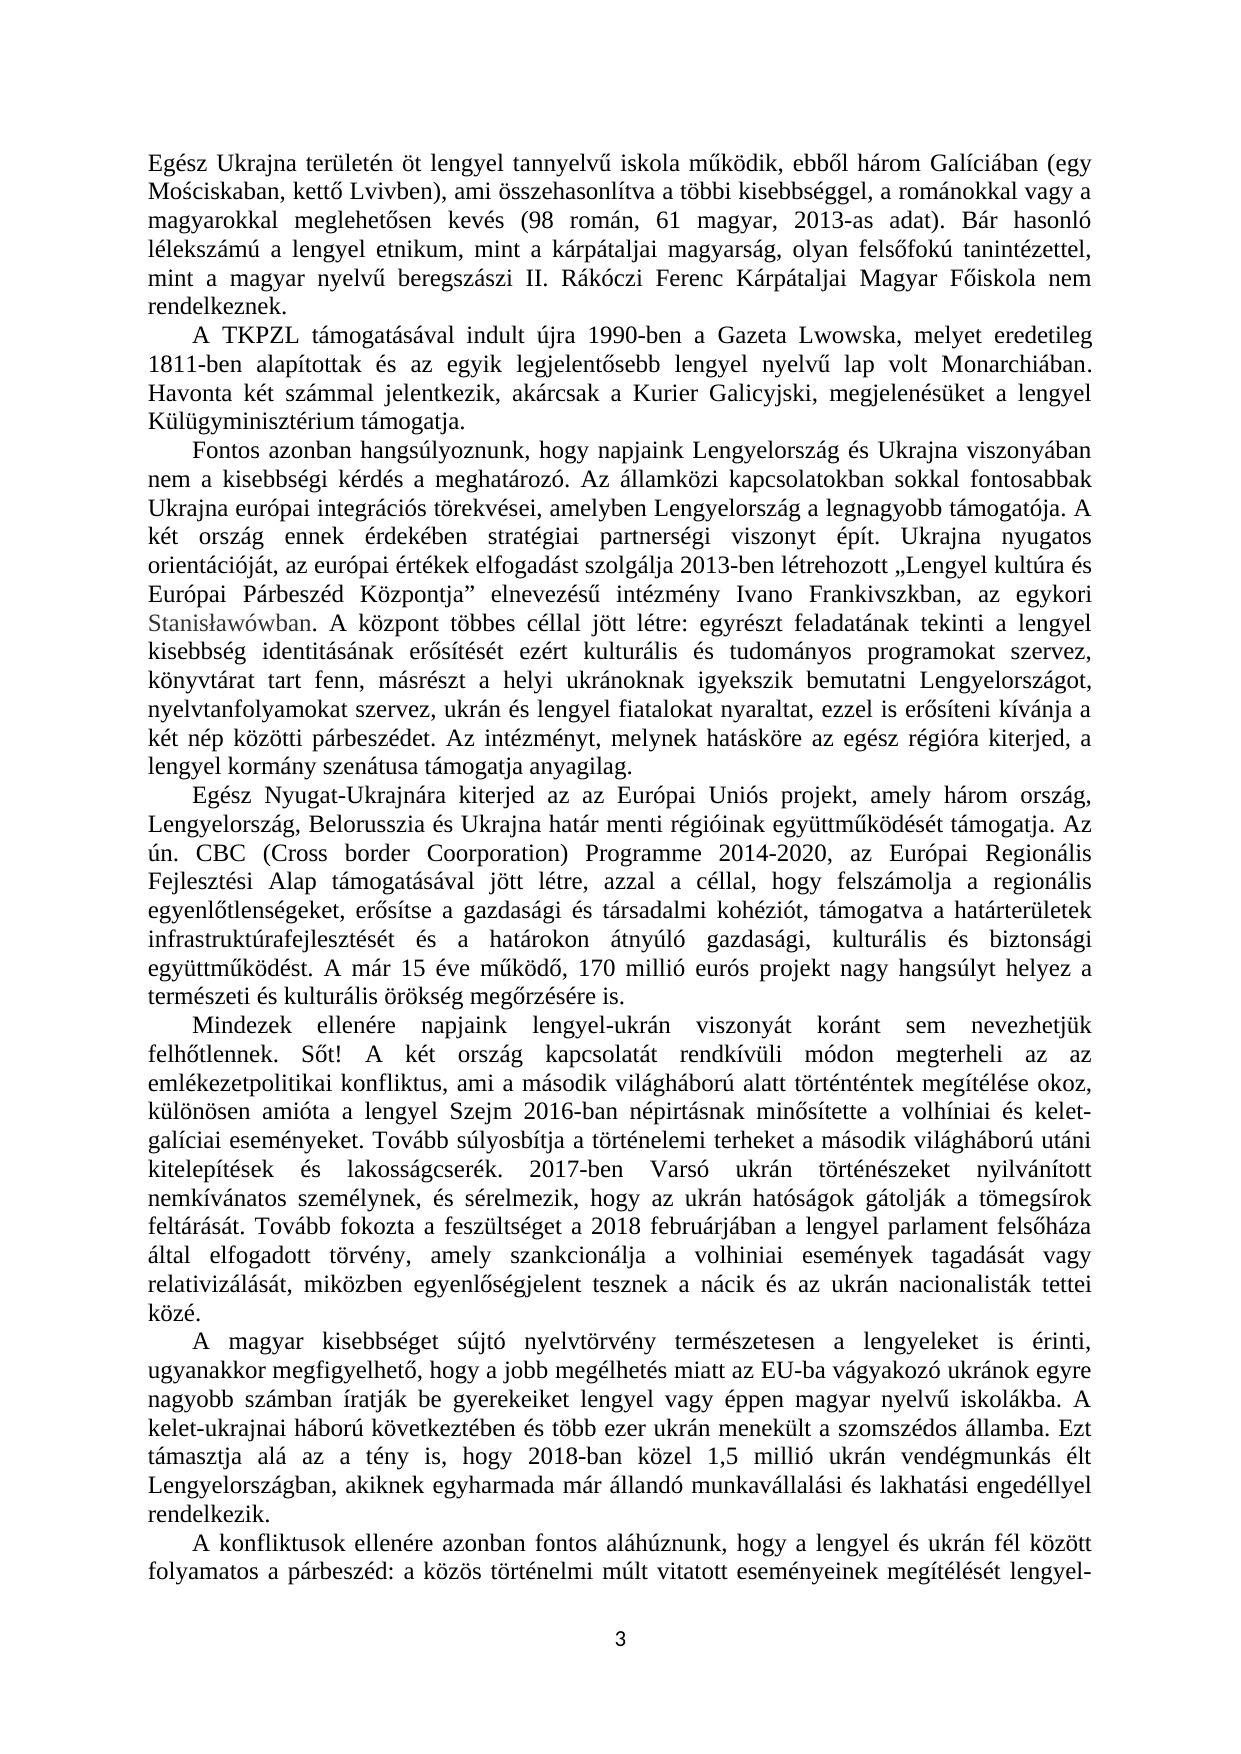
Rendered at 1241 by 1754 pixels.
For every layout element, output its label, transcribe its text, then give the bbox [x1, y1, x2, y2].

text Mindezek ellenére napjaink lengyel-ukrán viszonyát koránt sem nevezhetjük felhőtlennek. Sőt! A két ország kapcsolatát rendkívüli módon megterheli az az emlékezetpolitikai konfliktus, ami a második világháború alatt történténtek megítélése okoz, különösen amióta a lengyel Szejm 2016-ban népirtásnak minősítette a volhíniai és kelet-galíciai eseményeket. Tovább súlyosbítja a történelemi terheket a második világháború utáni kitelepítések és lakosságcserék. 2017-ben Varsó ukrán történészeket nyilvánított nemkívánatos személynek, és sérelmezik, hogy az ukrán hatóságok gátolják a tömegsírok feltárását. Tovább fokozta a feszültséget a 2018 februárjában a lengyel parlament felsőháza által elfogadott törvény, amely szankcionálja a volhiniai események tagadását vagy relativizálását, miközben egyenlőségjelent tesznek a nácik és az ukrán nacionalisták tettei közé. [148, 1010, 1093, 1326]
text Fontos azonban hangsúlyoznunk, hogy napjaink Lengyelország és Ukrajna viszonyában nem a kisebbségi kérdés a meghatározó. Az államközi kapcsolatokban sokkal fontosabbak Ukrajna európai integrációs törekvései, amelyben Lengyelország a legnagyobb támogatója. A két ország ennek érdekében stratégiai partnerségi viszonyt épít. Ukrajna nyugatos orientációját, az európai értékek elfogadást szolgálja 2013-ben létrehozott „Lengyel kultúra és Európai Párbeszéd Központja” elnevezésű intézmény Ivano Frankivszkban, az egykori Stanisławówban. A központ többes céllal jött létre: egyrészt feladatának tekinti a lengyel kisebbség identitásának erősítését ezért kulturális és tudományos programokat szervez, könyvtárat tart fenn, másrészt a helyi ukránoknak igyekszik bemutatni Lengyelországot, nyelvtanfolyamokat szervez, ukrán és lengyel fiatalokat nyaraltat, ezzel is erősíteni kívánja a két nép közötti párbeszédet. Az intézményt, melynek hatásköre az egész régióra kiterjed, a lengyel kormány szenátusa támogatja anyagilag. [148, 435, 1093, 780]
text A TKPZL támogatásával indult újra 1990-ben a Gazeta Lwowska, melyet eredetileg 1811-ben alapítottak és az egyik legjelentősebb lengyel nyelvű lap volt Monarchiában. Havonta két számmal jelentkezik, akárcsak a Kurier Galicyjski, megjelenésüket a lengyel Külügyminisztérium támogatja. [148, 320, 1093, 435]
text A magyar kisebbséget sújtó nyelvtörvény természetesen a lengyeleket is érinti, ugyanakkor megfigyelhető, hogy a jobb megélhetés miatt az EU-ba vágyakozó ukránok egyre nagyobb számban íratják be gyerekeiket lengyel vagy éppen magyar nyelvű iskolákba. A kelet-ukrajnai háború következtében és több ezer ukrán menekült a szomszédos államba. Ezt támasztja alá az a tény is, hogy 2018-ban közel 1,5 millió ukrán vendégmunkás élt Lengyelországban, akiknek egyharmada már állandó munkavállalási és lakhatási engedéllyel rendelkezik. [148, 1326, 1093, 1528]
text Egész Ukrajna területén öt lengyel tannyelvű iskola működik, ebből három Galíciában (egy Mościskaban, kettő Lvivben), ami összehasonlítva a többi kisebbséggel, a románokkal vagy a magyarokkal meglehetősen kevés (98 román, 61 magyar, 2013-as adat). Bár hasonló lélekszámú a lengyel etnikum, mint a kárpátaljai magyarság, olyan felsőfokú tanintézettel, mint a magyar nyelvű beregszászi II. Rákóczi Ferenc Kárpátaljai Magyar Főiskola nem rendelkeznek. [148, 148, 1093, 320]
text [148, 1528, 1093, 1585]
text Egész Nyugat-Ukrajnára kiterjed az az Európai Uniós projekt, amely három ország, Lengyelország, Belorusszia és Ukrajna határ menti régióinak együttműködését támogatja. Az ún. CBC (Cross border Coorporation) Programme 2014-2020, az Európai Regionális Fejlesztési Alap támogatásával jött létre, azzal a céllal, hogy felszámolja a regionális egyenlőtlenségeket, erősítse a gazdasági és társadalmi kohéziót, támogatva a határterületek infrastruktúrafejlesztését és a határokon átnyúló gazdasági, kulturális és biztonsági együttműködést. A már 15 éve működő, 170 millió eurós projekt nagy hangsúlyt helyez a természeti és kulturális örökség megőrzésére is. [148, 780, 1093, 1010]
